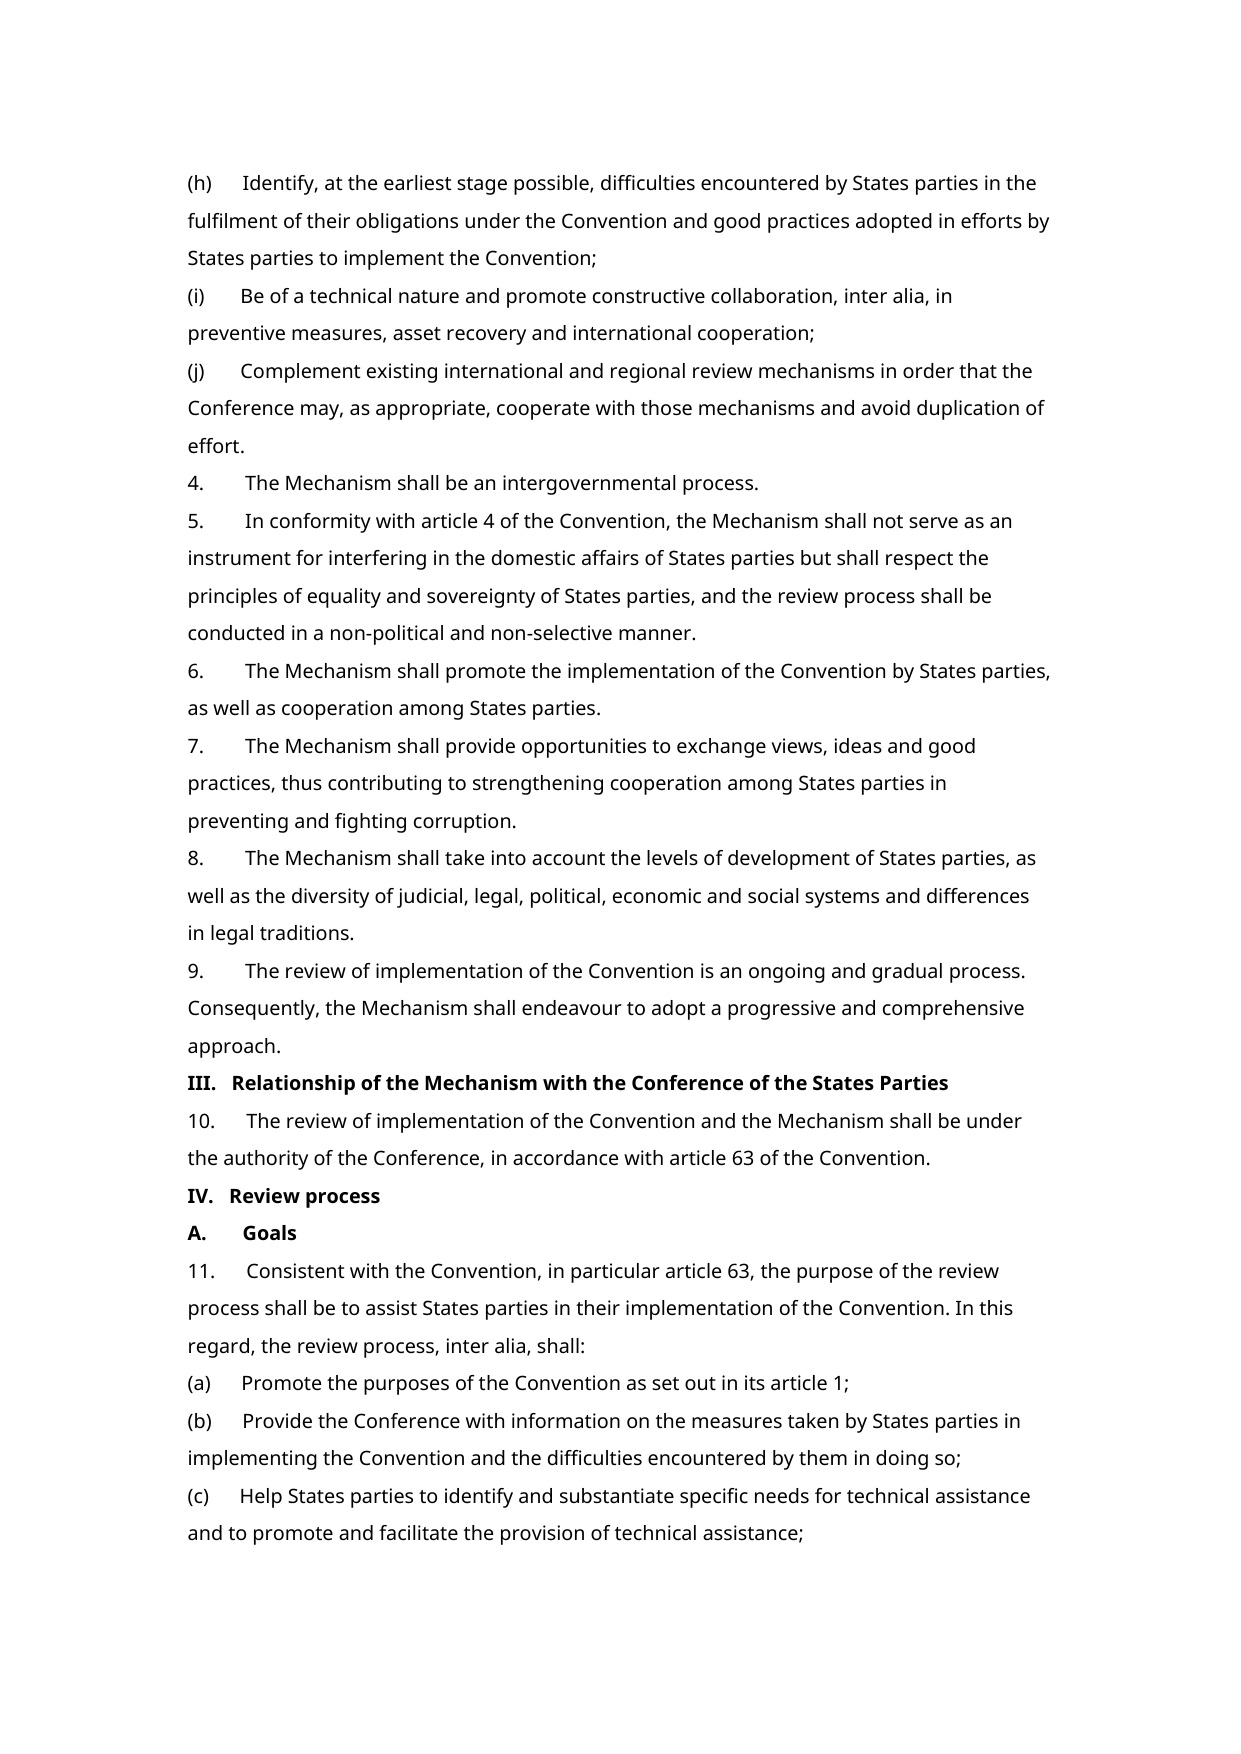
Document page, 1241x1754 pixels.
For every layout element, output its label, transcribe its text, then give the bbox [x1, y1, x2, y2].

text 10. The review of implementation of the Convention and the Mechanism shall be under the authority of the Conference, in accordance with article 63 of the Convention. [187, 1102, 1053, 1177]
text (h) Identify, at the earliest stage possible, difficulties encountered by States parties in the fulfilment of their obligations under the Convention and good practices adopted in efforts by States parties to implement the Convention; [187, 164, 1053, 277]
text III. Relationship of the Mechanism with the Conference of the States Parties [187, 1064, 1053, 1102]
text (c) Help States parties to identify and substantiate specific needs for technical assistance and to promote and facilitate the provision of technical assistance; [187, 1477, 1053, 1552]
text 5. In conformity with article 4 of the Convention, the Mechanism shall not serve as an instrument for interfering in the domestic affairs of States parties but shall respect the principles of equality and sovereignty of States parties, and the review process shall be conducted in a non-political and non-selective manner. [187, 502, 1053, 652]
text (j) Complement existing international and regional review mechanisms in order that the Conference may, as appropriate, cooperate with those mechanisms and avoid duplication of effort. [187, 352, 1053, 464]
text 7. The Mechanism shall provide opportunities to exchange views, ideas and good practices, thus contributing to strengthening cooperation among States parties in preventing and fighting corruption. [187, 727, 1053, 839]
text 4. The Mechanism shall be an intergovernmental process. [187, 464, 1053, 502]
text 6. The Mechanism shall promote the implementation of the Convention by States parties, as well as cooperation among States parties. [187, 652, 1053, 727]
text (i) Be of a technical nature and promote constructive collaboration, inter alia, in preventive measures, asset recovery and international cooperation; [187, 277, 1053, 352]
text (a) Promote the purposes of the Convention as set out in its article 1; [187, 1364, 1053, 1402]
text A. Goals [187, 1214, 1053, 1252]
text (b) Provide the Conference with information on the measures taken by States parties in implementing the Convention and the difficulties encountered by them in doing so; [187, 1402, 1053, 1477]
text 9. The review of implementation of the Convention is an ongoing and gradual process. Consequently, the Mechanism shall endeavour to adopt a progressive and comprehensive approach. [187, 952, 1053, 1064]
text IV. Review process [187, 1177, 1053, 1214]
text 8. The Mechanism shall take into account the levels of development of States parties, as well as the diversity of judicial, legal, political, economic and social systems and differences in legal traditions. [187, 839, 1053, 952]
text 11. Consistent with the Convention, in particular article 63, the purpose of the review process shall be to assist States parties in their implementation of the Convention. In this regard, the review process, inter alia, shall: [187, 1252, 1053, 1364]
